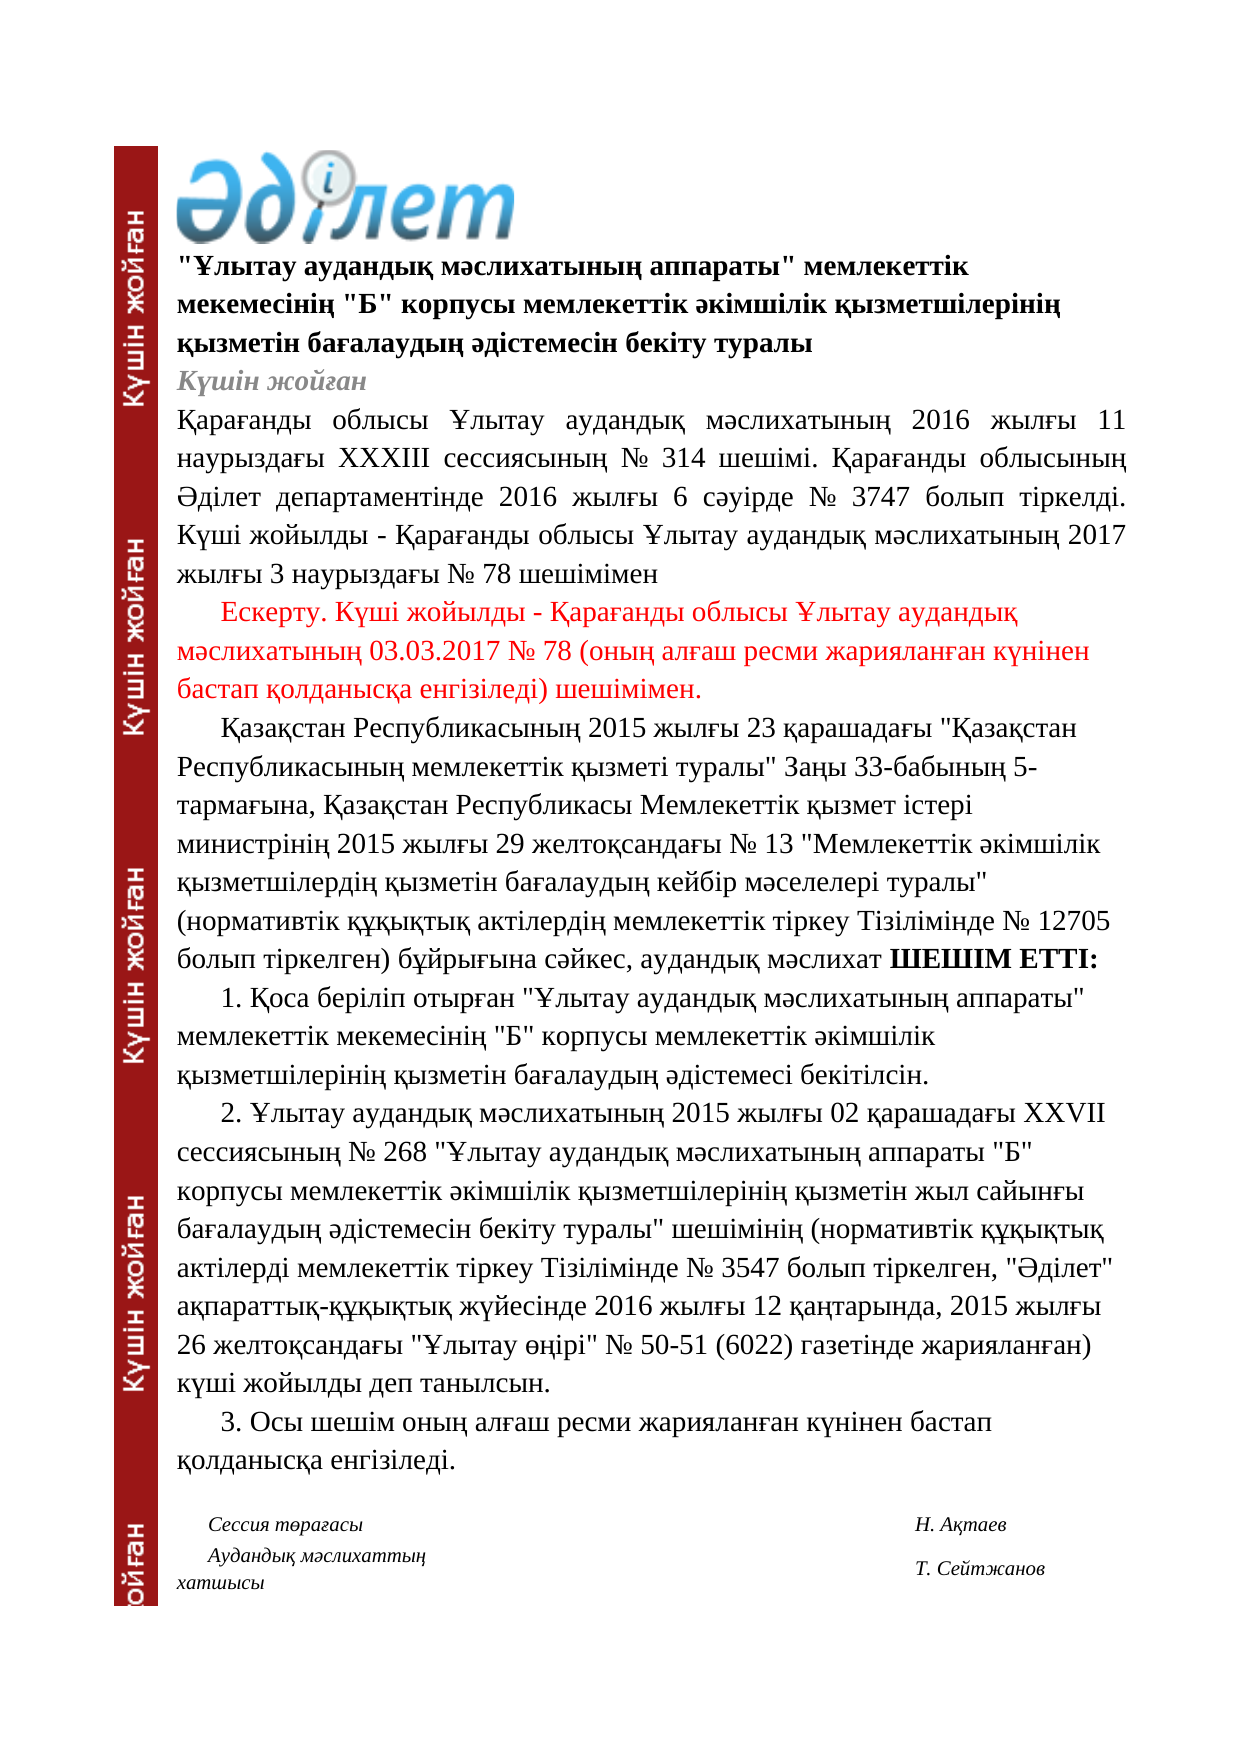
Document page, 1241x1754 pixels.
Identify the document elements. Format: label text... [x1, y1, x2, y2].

picture [114, 397, 158, 402]
picture [114, 1506, 158, 1510]
table_header Н. Ақтаев [913, 1510, 1240, 1541]
picture [114, 589, 158, 594]
table_header Сессия төрағасы [101, 1510, 913, 1541]
picture [114, 358, 158, 363]
text "Ұлытау аудандық мәслихатының аппараты" мемлекеттік мекемесінің "Б" корпусы мемлекеттік әкімшілік қызметшілерінің қызметін бағалаудың әдістемесін бекіту туралы [112, 248, 1128, 358]
text Қарағанды облысы Ұлытау аудандық мәслихатының 2016 жылғы 11 наурыздағы XXXIII сессиясының № 314 шешімі. Қарағанды облысының Әділет департаментінде 2016 жылғы 6 сәуірде № 3747 болып тіркелді. Күші жойылды - Қарағанды облысы Ұлытау аудандық мәслихатының 2017 жылғы 3 наурыздағы № 78 шешімімен [112, 402, 1128, 589]
picture [176, 150, 515, 244]
table_cell Т. Сейтжанов [913, 1541, 1240, 1600]
picture [114, 146, 158, 248]
table_cell Аудандық мәслихаттың хатшысы [101, 1541, 913, 1600]
text Күшін жойған [112, 363, 1128, 397]
picture [114, 1600, 158, 1606]
text Ескерту. Күші жойылды - Қарағанды облысы Ұлытау аудандық мәслихатының 03.03.2017 № 78 (оның алғаш ресми жарияланған күнінен бастап қолданысқа енгізіледі) шешімімен. Қазақстан Республикасының 2015 жылғы 23 қарашадағы "Қазақстан Республикасының мемлекеттік қызметі туралы" Заңы 33-бабының 5-тармағына, Қазақстан Республикасы Мемлекеттік қызмет істері министрінің 2015 жылғы 29 желтоқсандағы № 13 "Мемлекеттік әкімшілік қызметшілердің қызметін бағалаудың кейбір мәселелері туралы" (нормативтік құқықтық актілердің мемлекеттік тіркеу Тізілімінде № 12705 болып тіркелген) бұйрығына сәйкес, аудандық мәслихат ШЕШІМ ЕТТІ: 1. Қоса беріліп отырған "Ұлытау аудандық мәслихатының аппараты" мемлекеттік мекемесінің "Б" корпусы мемлекеттік әкімшілік қызметшілерінің қызметін бағалаудың әдістемесі бекітілсін. 2. Ұлытау аудандық мәслихатының 2015 жылғы 02 қарашадағы ХХVIІ сессиясының № 268 "Ұлытау аудандық мәслихатының аппараты "Б" корпусы мемлекеттік әкімшілік қызметшілерінің қызметін жыл сайынғы бағалаудың әдістемесін бекіту туралы" шешімінің (нормативтік құқықтық актілерді мемлекеттік тіркеу Тізілімінде № 3547 болып тіркелген, "Әділет" ақпараттық-құқықтық жүйесінде 2016 жылғы 12 қаңтарында, 2015 жылғы 26 желтоқсандағы "Ұлытау өңірі" № 50-51 (6022) газетінде жарияланған) күші жойылды деп танылсын. 3. Осы шешім оның алғаш ресми жарияланған күнінен бастап қолданысқа енгізіледі. [112, 594, 1128, 1506]
